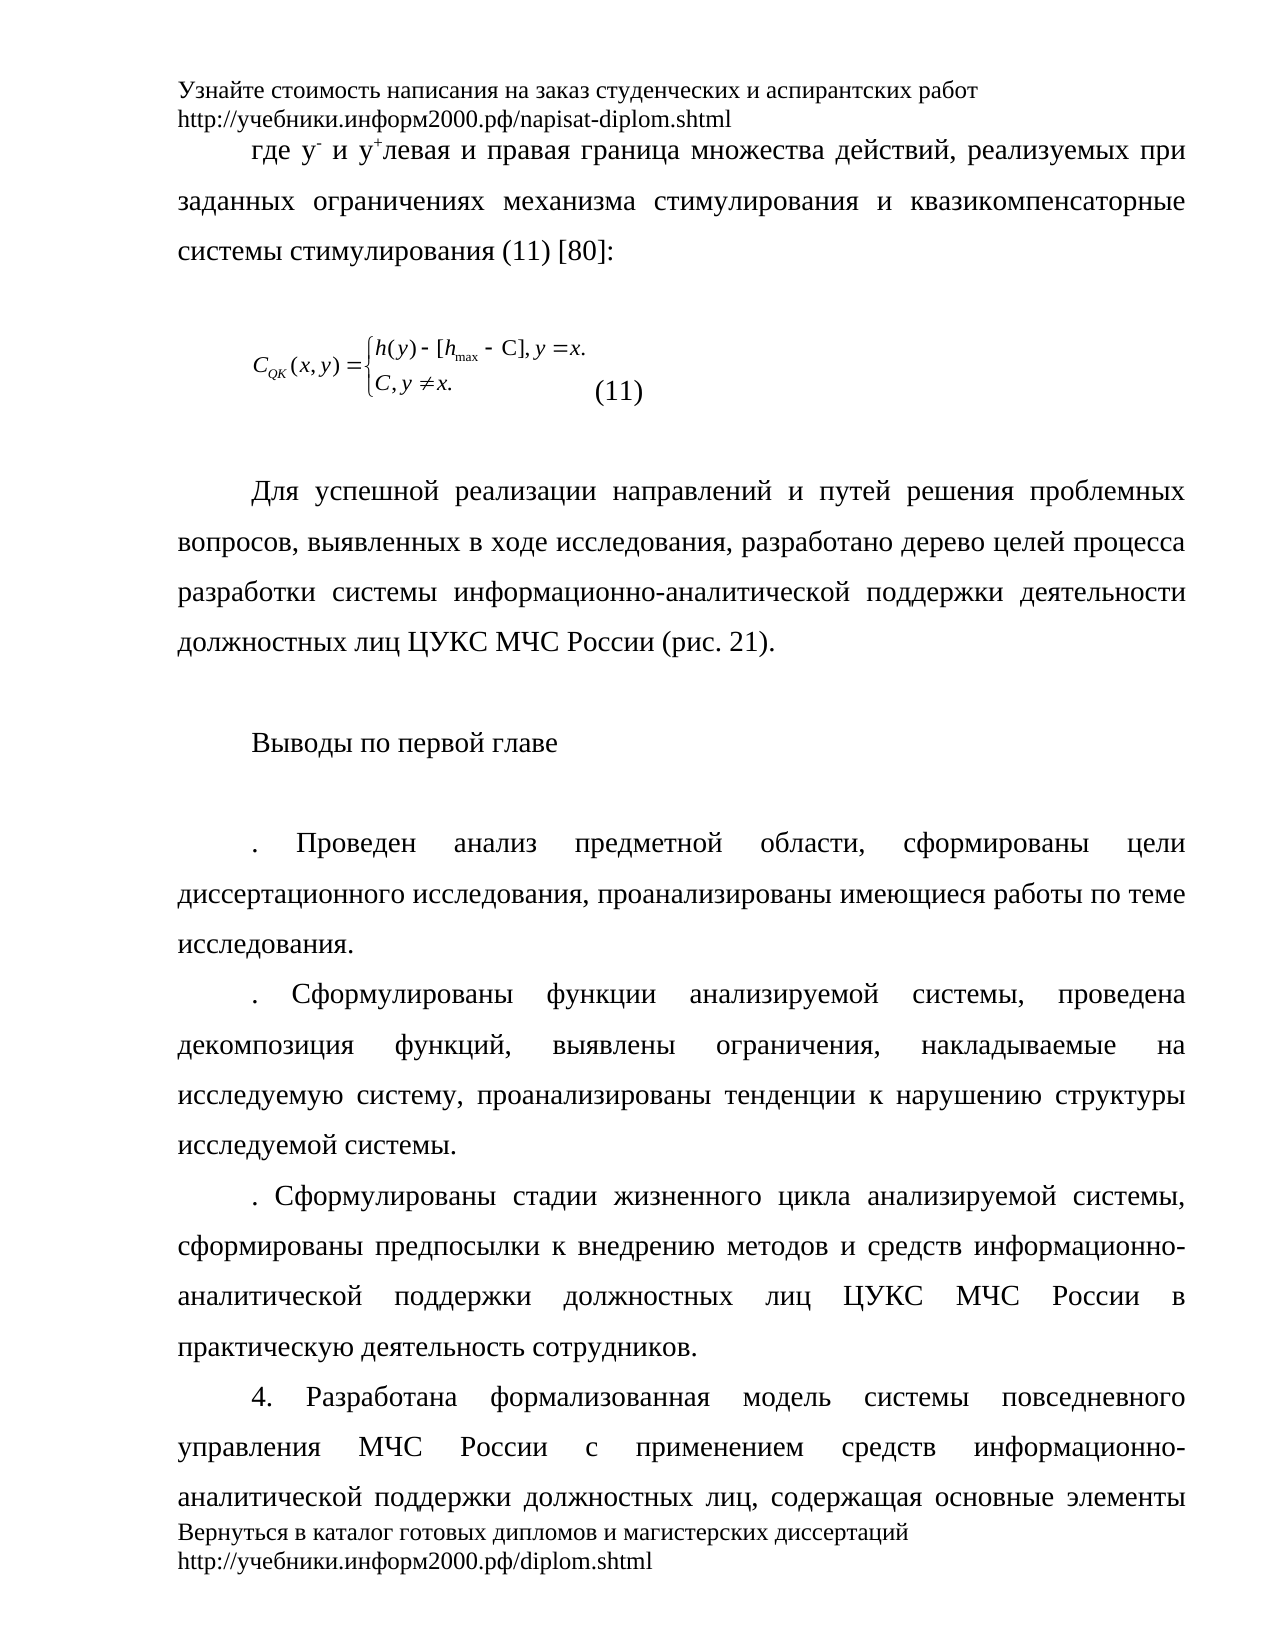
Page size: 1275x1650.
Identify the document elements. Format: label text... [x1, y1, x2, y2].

text (11) [177, 334, 1186, 406]
text . Сформулированы функции анализируемой системы, проведена декомпозиция функций, выявлены ограничения, накладываемые на исследуемую систему, проанализированы тенденции к нарушению структуры исследуемой системы. [177, 976, 1186, 1161]
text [177, 1379, 1186, 1513]
text . Проведен анализ предметной области, сформированы цели диссертационного исследования, проанализированы имеющиеся работы по теме исследования. [177, 826, 1186, 960]
text Выводы по первой главе [177, 725, 1186, 758]
text . Сформулированы стадии жизненного цикла анализируемой системы, сформированы предпосылки к внедрению методов и средств информационно-аналитической поддержки должностных лиц ЦУКС МЧС России в практическую деятельность сотрудников. [177, 1178, 1186, 1362]
text Для успешной реализации направлений и путей решения проблемных вопросов, выявленных в ходе исследования, разработано дерево целей процесса разработки системы информационно-аналитической поддержки деятельности должностных лиц ЦУКС МЧС России (рис. 21). [177, 473, 1186, 658]
text где y- и y+левая и правая граница множества действий, реализуемых при заданных ограничениях механизма стимулирования и квазикомпенсаторные системы стимулирования (11) [80]: [177, 132, 1186, 267]
